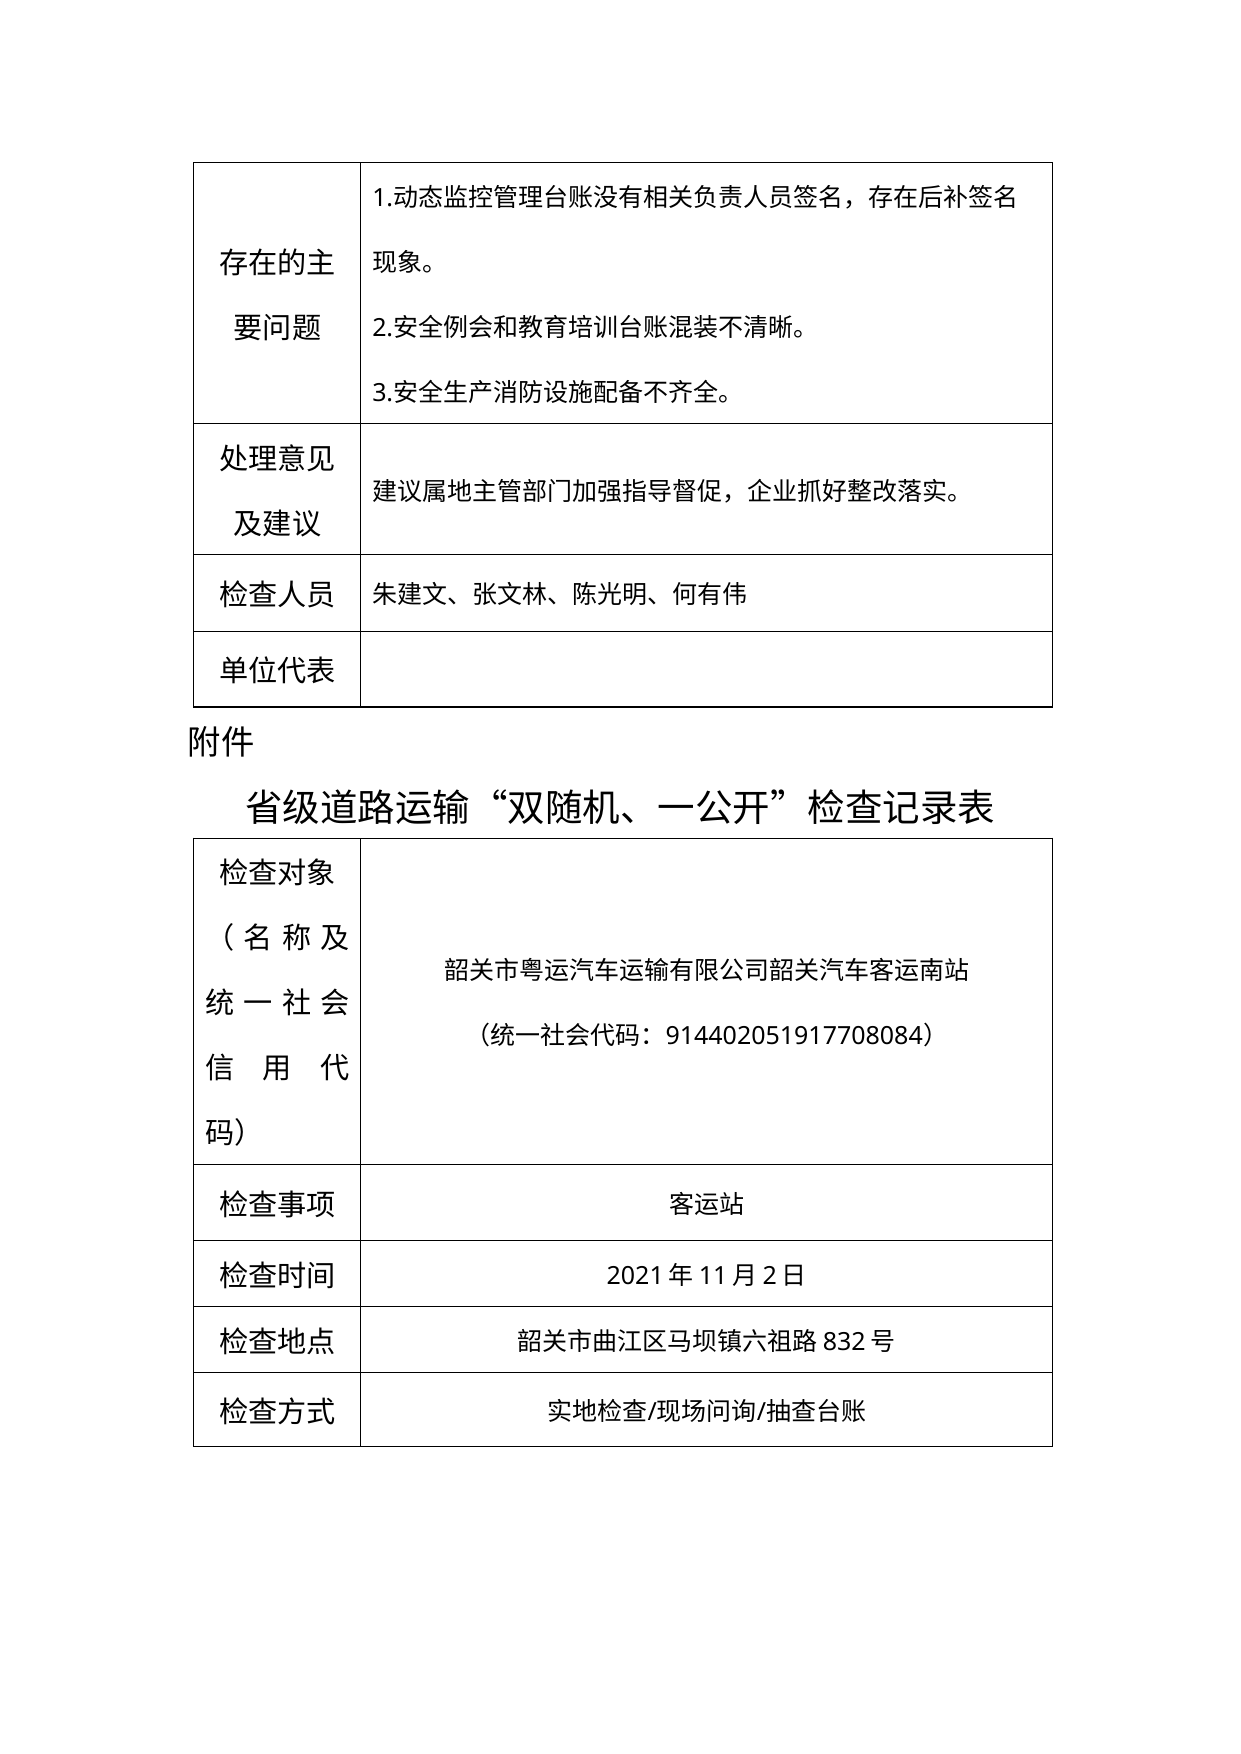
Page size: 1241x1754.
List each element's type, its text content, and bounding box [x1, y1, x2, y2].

table_cell 检查事项 [194, 1165, 360, 1240]
table_cell 单位代表 [194, 632, 360, 706]
table_cell 韶关市曲江区马坝镇六祖路832号 [361, 1307, 1052, 1372]
table_cell 实地检查/现场问询/抽查台账 [361, 1373, 1052, 1446]
table_cell 检查时间 [194, 1241, 360, 1306]
table_header 检查对象 （名称及统一社会信用代码） [194, 839, 360, 1163]
table_cell 检查人员 [194, 555, 360, 631]
table_cell 朱建文、张文林、陈光明、何有伟 [361, 555, 1052, 631]
table_cell 检查地点 [194, 1307, 360, 1372]
text 附件 [187, 707, 1053, 772]
text 省级道路运输“双随机、一公开”检查记录表 [187, 772, 1053, 837]
table_cell 1.动态监控管理台账没有相关负责人员签名，存在后补签名现象。 2.安全例会和教育培训台账混装不清晰。 3.安全生产消防设施配备不齐全。 [361, 163, 1052, 423]
table_cell 客运站 [361, 1165, 1052, 1240]
table_header 韶关市粤运汽车运输有限公司韶关汽车客运南站 （统一社会代码：914402051917708084） [361, 839, 1052, 1163]
table_cell 处理意见及建议 [194, 424, 360, 554]
table_cell 2021年11月2日 [361, 1241, 1052, 1306]
table_cell 检查方式 [194, 1373, 360, 1446]
table_cell 建议属地主管部门加强指导督促，企业抓好整改落实。 [361, 424, 1052, 554]
table_cell [361, 632, 1052, 706]
table_cell 存在的主要问题 [194, 163, 360, 423]
